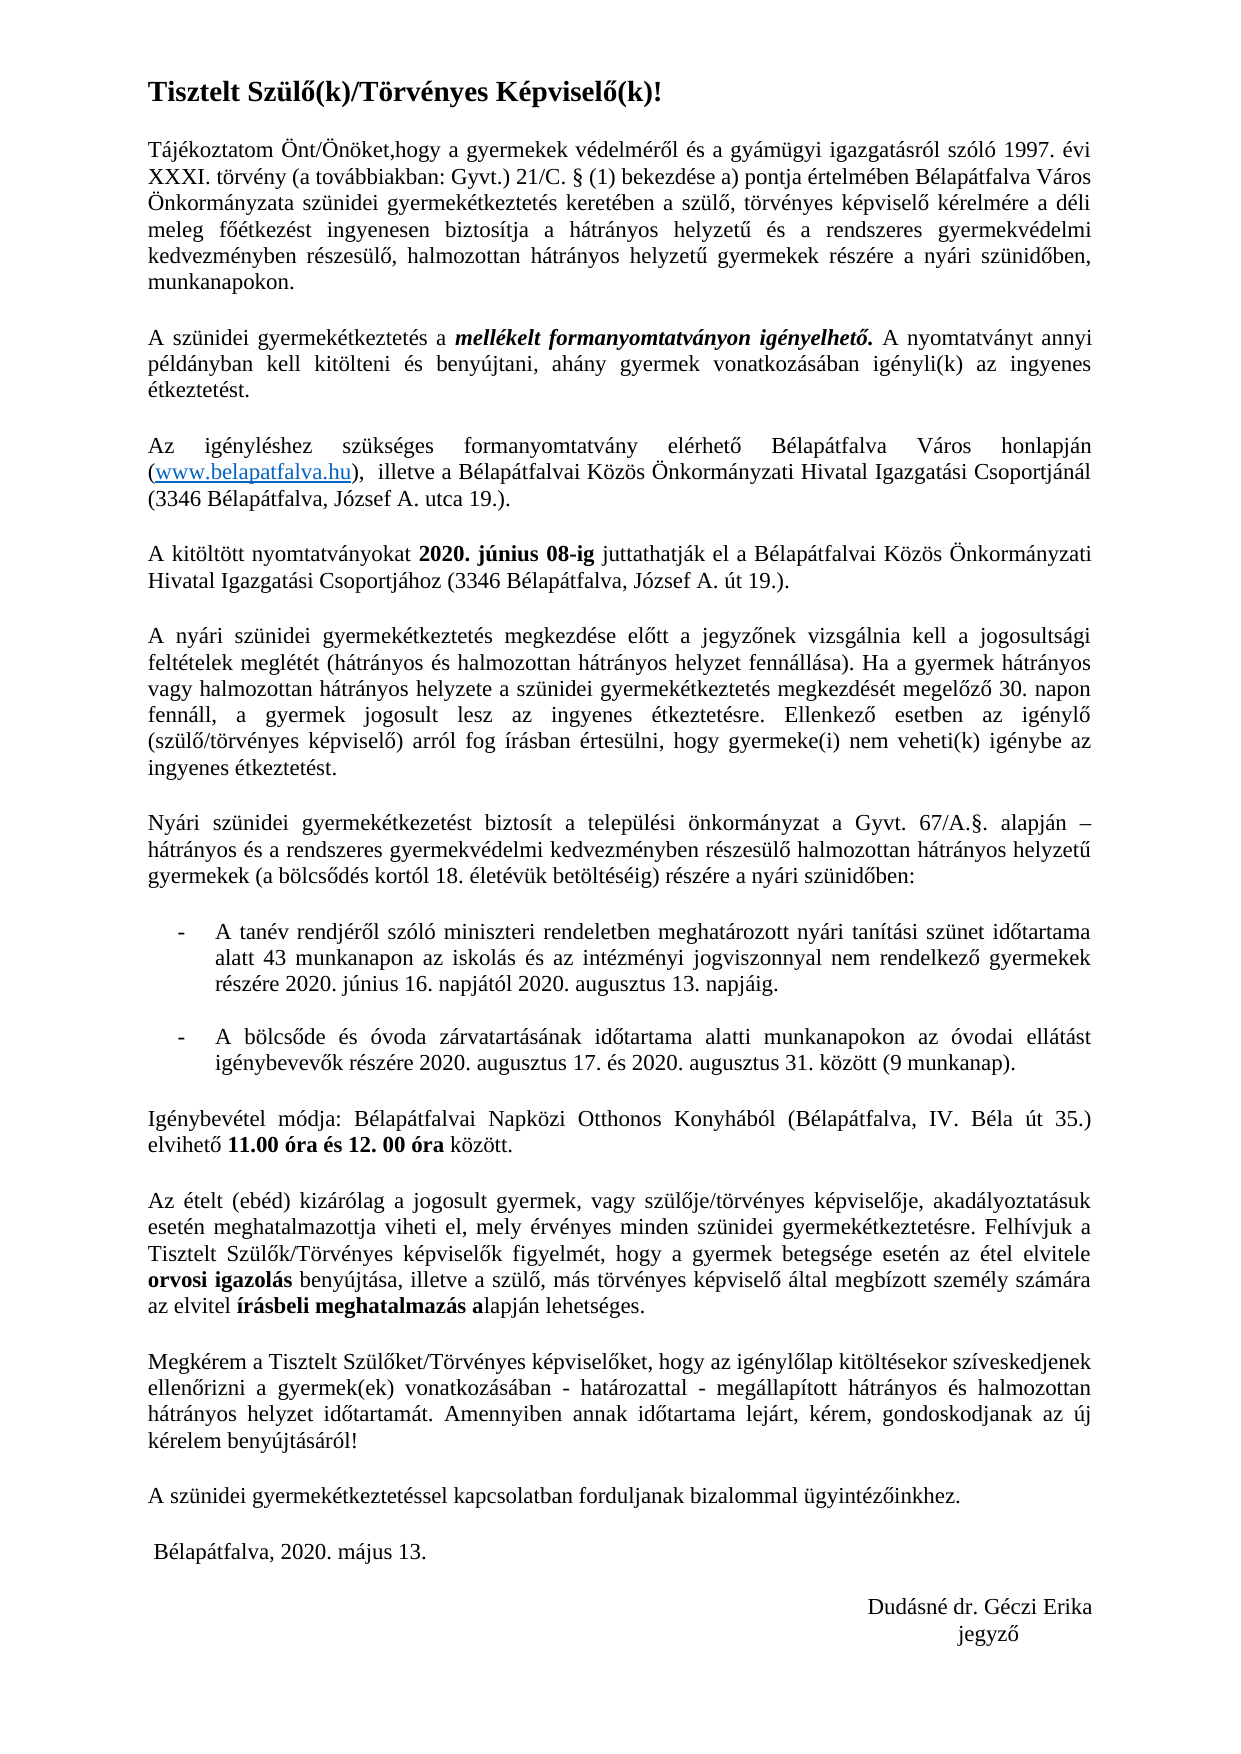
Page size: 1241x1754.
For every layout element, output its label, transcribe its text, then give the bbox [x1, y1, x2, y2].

text A kitöltött nyomtatványokat 2020. június 08-ig juttathatják el a Bélapátfalvai Közös Önkormányzati Hivatal Igazgatási Csoportjához (3346 Bélapátfalva, József A. út 19.). [148, 540, 1093, 593]
text Tájékoztatom Önt/Önöket,hogy a gyermekek védelméről és a gyámügyi igazgatásról szóló 1997. évi XXXI. törvény (a továbbiakban: Gyvt.) 21/C. § (1) bekezdése a) pontja értelmében Bélapátfalva Város Önkormányzata szünidei gyermekétkeztetés keretében a szülő, törvényes képviselő kérelmére a déli meleg főétkezést ingyenesen biztosítja a hátrányos helyzetű és a rendszeres gyermekvédelmi kedvezményben részesülő, halmozottan hátrányos helyzetű gyermekek részére a nyári szünidőben, munkanapokon. [148, 137, 1093, 295]
text Dudásné dr. Géczi Erika [148, 1593, 1093, 1620]
text Az ételt (ebéd) kizárólag a jogosult gyermek, vagy szülője/törvényes képviselője, akadályoztatásuk esetén meghatalmazottja viheti el, mely érvényes minden szünidei gyermekétkeztetésre. Felhívjuk a Tisztelt Szülők/Törvényes képviselők figyelmét, hogy a gyermek betegsége esetén az étel elvitele orvosi igazolás benyújtása, illetve a szülő, más törvényes képviselő által megbízott személy számára az elvitel írásbeli meghatalmazás alapján lehetséges. [148, 1187, 1093, 1319]
text A nyári szünidei gyermekétkeztetés megkezdése előtt a jegyzőnek vizsgálnia kell a jogosultsági feltételek meglétét (hátrányos és halmozottan hátrányos helyzet fennállása). Ha a gyermek hátrányos vagy halmozottan hátrányos helyzete a szünidei gyermekétkeztetés megkezdését megelőző 30. napon fennáll, a gyermek jogosult lesz az ingyenes étkeztetésre. Ellenkező esetben az igénylő (szülő/törvényes képviselő) arról fog írásban értesülni, hogy gyermeke(i) nem veheti(k) igénybe az ingyenes étkeztetést. [148, 622, 1093, 780]
text Az igényléshez szükséges formanyomtatvány elérhető Bélapátfalva Város honlapján (www.belapatfalva.hu), illetve a Bélapátfalvai Közös Önkormányzati Hivatal Igazgatási Csoportjánál (3346 Bélapátfalva, József A. utca 19.). [148, 432, 1093, 511]
text Megkérem a Tisztelt Szülőket/Törvényes képviselőket, hogy az igénylőlap kitöltésekor szíveskedjenek ellenőrizni a gyermek(ek) vonatkozásában - határozattal - megállapított hátrányos és halmozottan hátrányos helyzet időtartamát. Amennyiben annak időtartama lejárt, kérem, gondoskodjanak az új kérelem benyújtásáról! [148, 1348, 1093, 1453]
list A bölcsőde és óvoda zárvatartásának időtartama alatti munkanapokon az óvodai ellátást igénybevevők részére 2020. augusztus 17. és 2020. augusztus 31. között (9 munkanap). [177, 1023, 1093, 1076]
text Nyári szünidei gyermekétkezetést biztosít a települési önkormányzat a Gyvt. 67/A.§. alapján – hátrányos és a rendszeres gyermekvédelmi kedvezményben részesülő halmozottan hátrányos helyzetű gyermekek (a bölcsődés kortól 18. életévük betöltéséig) részére a nyári szünidőben: [148, 809, 1093, 888]
text Igénybevétel módja: Bélapátfalvai Napközi Otthonos Konyhából (Bélapátfalva, IV. Béla út 35.) elvihető 11.00 óra és 12. 00 óra között. [148, 1105, 1093, 1158]
list A tanév rendjéről szóló miniszteri rendeletben meghatározott nyári tanítási szünet időtartama alatt 43 munkanapon az iskolás és az intézményi jogviszonnyal nem rendelkező gyermekek részére 2020. június 16. napjától 2020. augusztus 13. napjáig. [177, 918, 1093, 997]
text jegyző [148, 1620, 1019, 1646]
text A szünidei gyermekétkeztetéssel kapcsolatban forduljanak bizalommal ügyintézőinkhez. [148, 1482, 1093, 1509]
text Bélapátfalva, 2020. május 13. [148, 1538, 1093, 1564]
text A szünidei gyermekétkeztetés a mellékelt formanyomtatványon igényelhető. A nyomtatványt annyi példányban kell kitölteni és benyújtani, ahány gyermek vonatkozásában igényli(k) az ingyenes étkeztetést. [148, 324, 1093, 403]
text Tisztelt Szülő(k)/Törvényes Képviselő(k)! [148, 74, 1093, 107]
